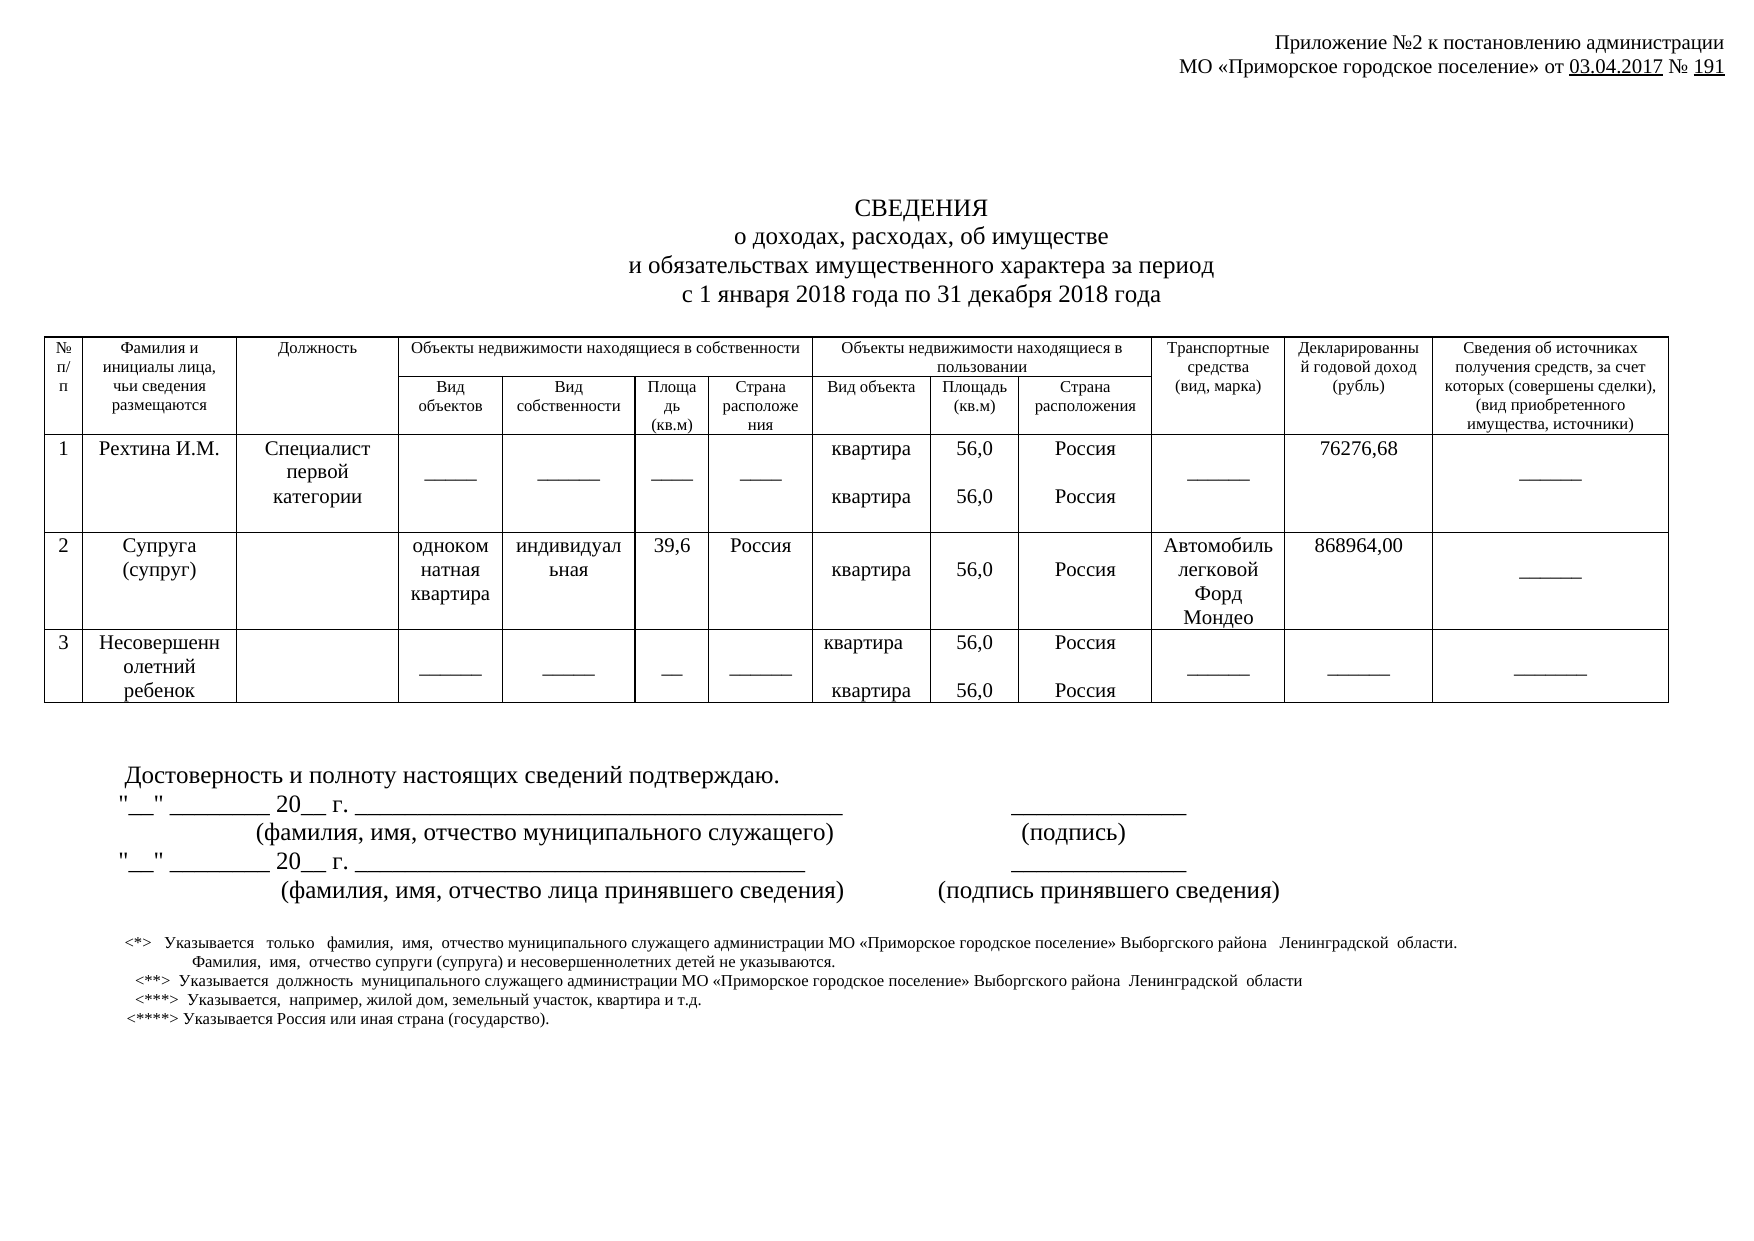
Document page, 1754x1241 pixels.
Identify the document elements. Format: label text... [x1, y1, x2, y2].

table_cell Страна расположения [709, 377, 812, 434]
table_cell 1 [45, 435, 82, 532]
table_cell однокомнатная квартира [399, 533, 502, 629]
table_cell _______ [1433, 630, 1668, 702]
table_cell Супруга (супруг) [83, 533, 236, 629]
table_cell 868964,00 [1285, 533, 1432, 629]
table_header Должность [237, 338, 398, 434]
text МО «Приморское городское поселение» от 03.04.2017 № 191 [118, 54, 1724, 78]
text <*> Указывается только фамилия, имя, отчество муниципального служащего администрации МО «Приморское городское поселение» Выборгского района Ленинградской области. [118, 932, 1724, 952]
text Достоверность и полноту настоящих сведений подтверждаю. [118, 760, 1724, 789]
table_header Объекты недвижимости находящиеся в собственности [399, 338, 812, 376]
table_cell ______ [1152, 630, 1284, 702]
table_cell квартира квартира [813, 630, 930, 702]
text <***> Указывается, например, жилой дом, земельный участок, квартира и т.д. [118, 990, 1724, 1009]
table_cell ______ [399, 630, 502, 702]
table_cell Площадь (кв.м) [636, 377, 708, 434]
table_cell Россия [1019, 533, 1151, 629]
table_cell Россия [709, 533, 812, 629]
table_cell 2 [45, 533, 82, 629]
table_cell ______ [709, 630, 812, 702]
table_cell Вид собственности [503, 377, 634, 434]
table_cell ______ [1152, 435, 1284, 532]
text и обязательствах имущественного характера за период [118, 250, 1724, 279]
table_cell 76276,68 [1285, 435, 1432, 532]
table_cell ____ [636, 435, 708, 532]
table_cell 56,0 56,0 [931, 435, 1018, 532]
table_cell _____ [503, 630, 634, 702]
table_cell 39,6 [636, 533, 708, 629]
table_cell 56,0 [931, 533, 1018, 629]
table_cell [237, 533, 398, 629]
table_cell Площадь (кв.м) [931, 377, 1018, 434]
text <**> Указывается должность муниципального служащего администрации МО «Приморское городское поселение» Выборгского района Ленинградской области [118, 971, 1724, 990]
table_header Фамилия и инициалы лица, чьи сведения размещаются [83, 338, 236, 434]
table_cell Рехтина И.М. [83, 435, 236, 532]
text "__" ________ 20__ г. _______________________________________ ______________ [118, 789, 1724, 817]
text (фамилия, имя, отчество муниципального служащего) (подпись) [118, 817, 1724, 846]
text "__" ________ 20__ г. ____________________________________ ______________ [118, 846, 1724, 875]
text <****> Указывается Россия или иная страна (государство). [118, 1009, 1724, 1028]
table_cell Россия Россия [1019, 435, 1151, 532]
table_cell ______ [1433, 435, 1668, 532]
table_header Декларированный годовой доход (рубль) [1285, 338, 1432, 434]
table_cell 56,0 56,0 [931, 630, 1018, 702]
table_cell [237, 630, 398, 702]
text Фамилия, имя, отчество супруги (супруга) и несовершеннолетних детей не указываются. [118, 952, 1724, 971]
table_cell ______ [1433, 533, 1668, 629]
table_cell Страна расположения [1019, 377, 1151, 434]
table_cell 3 [45, 630, 82, 702]
table_cell Специалист первой категории [237, 435, 398, 532]
table_cell квартира квартира [813, 435, 930, 532]
text (фамилия, имя, отчество лица принявшего сведения) (подпись принявшего сведения) [118, 875, 1724, 904]
table_header Сведения об источниках получения средств, за счет которых (совершены сделки), (вид приобретенного имущества, источники) [1433, 338, 1668, 434]
table_cell ______ [1285, 630, 1432, 702]
text с 1 января 2018 года по 31 декабря 2018 года [118, 279, 1724, 308]
table_cell __ [636, 630, 708, 702]
table_cell Несовершеннолетний ребенок [83, 630, 236, 702]
table_cell квартира [813, 533, 930, 629]
table_cell Вид объектов [399, 377, 502, 434]
table_cell Вид объекта [813, 377, 930, 434]
table_cell индивидуальная [503, 533, 634, 629]
table_cell ____ [709, 435, 812, 532]
table_cell Автомобиль легковой Форд Мондео [1152, 533, 1284, 629]
table_header № п/п [45, 338, 82, 434]
text СВЕДЕНИЯ [118, 193, 1724, 221]
table_header Объекты недвижимости находящиеся в пользовании [813, 338, 1151, 376]
text Приложение №2 к постановлению администрации [118, 29, 1724, 54]
table_header Транспортные средства (вид, марка) [1152, 338, 1284, 434]
table_cell ______ [503, 435, 634, 532]
table_cell Россия Россия [1019, 630, 1151, 702]
text о доходах, расходах, об имуществе [118, 221, 1724, 250]
table_cell _____ [399, 435, 502, 532]
